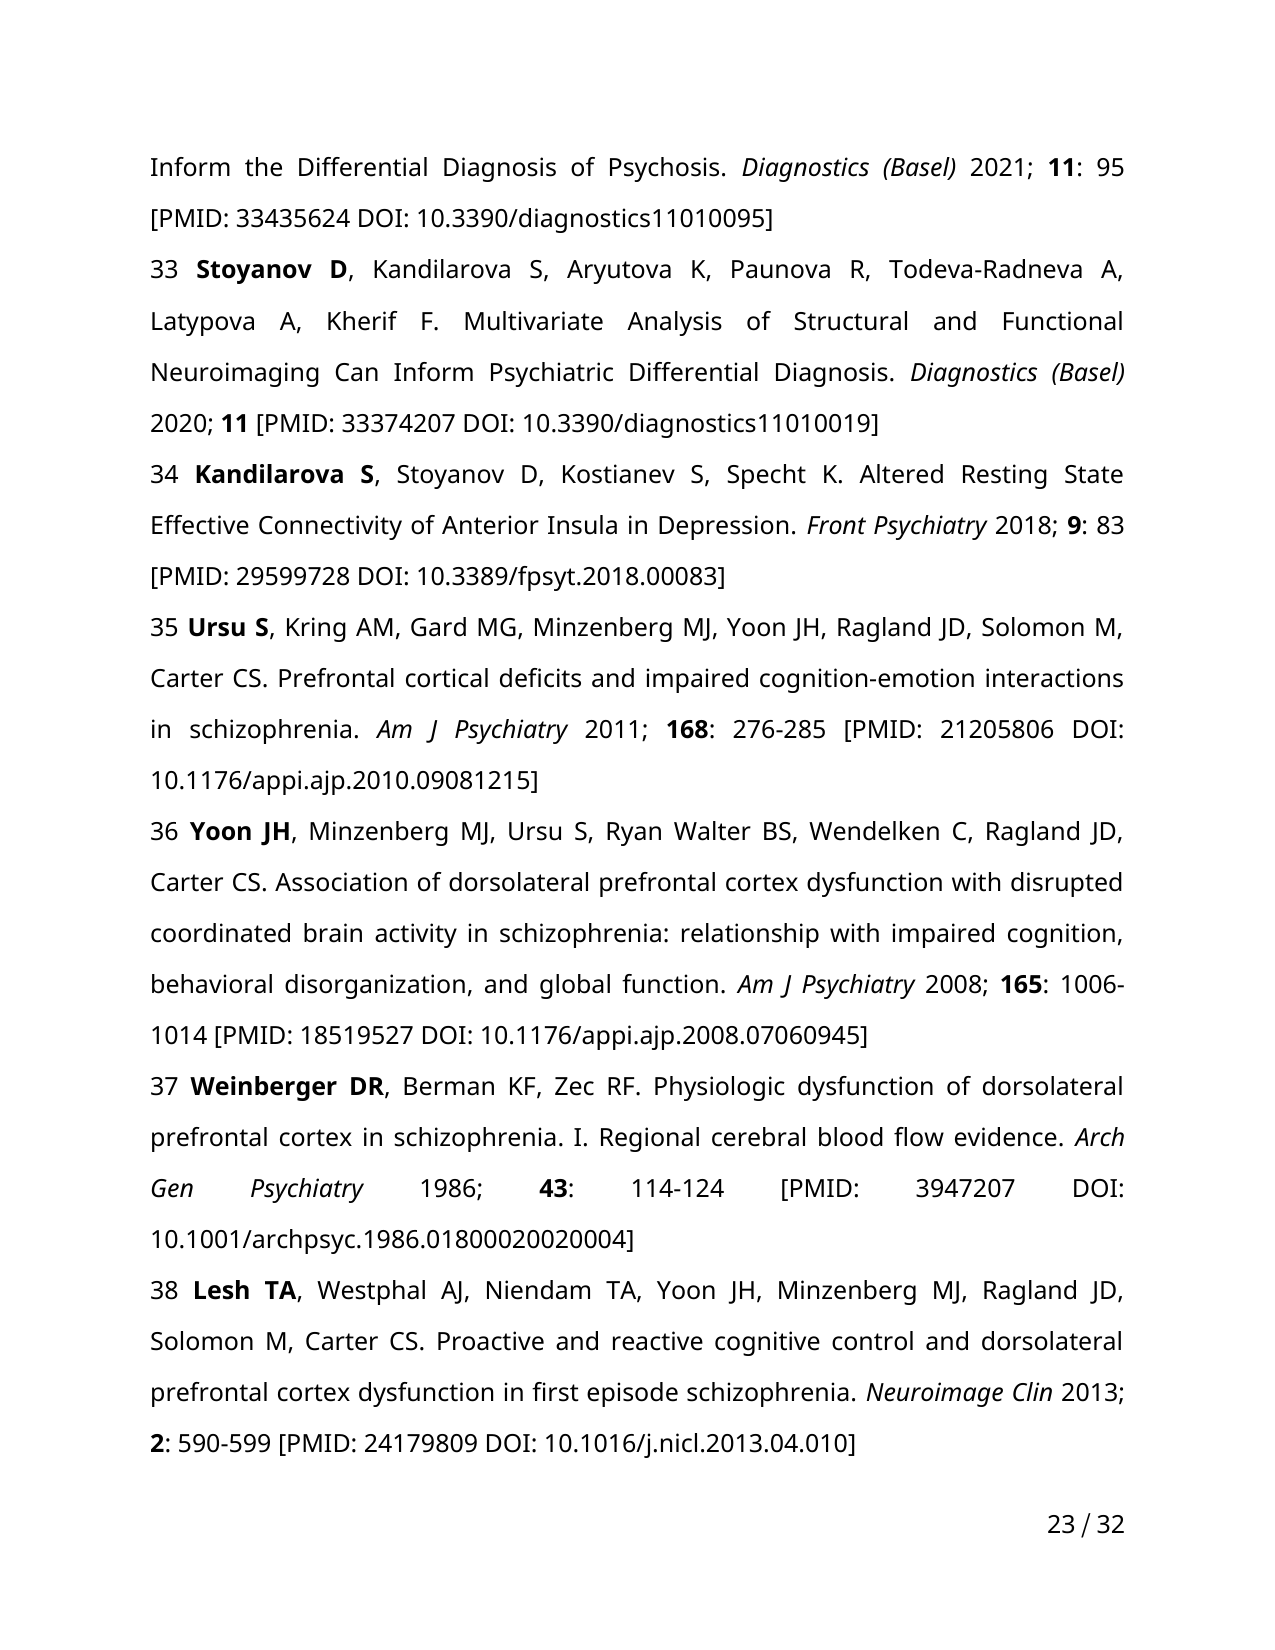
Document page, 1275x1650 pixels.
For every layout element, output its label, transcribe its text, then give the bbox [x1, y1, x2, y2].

text 33 Stoyanov D, Kandilarova S, Aryutova K, Paunova R, Todeva-Radneva A, Latypova A, Kherif F. Multivariate Analysis of Structural and Functional Neuroimaging Can Inform Psychiatric Differential Diagnosis. Diagnostics (Basel) 2020; 11 [PMID: 33374207 DOI: 10.3390/diagnostics11010019] [150, 252, 1125, 439]
text 37 Weinberger DR, Berman KF, Zec RF. Physiologic dysfunction of dorsolateral prefrontal cortex in schizophrenia. I. Regional cerebral blood flow evidence. Arch Gen Psychiatry 1986; 43: 114-124 [PMID: 3947207 DOI: 10.1001/archpsyc.1986.01800020020004] [150, 1069, 1125, 1256]
text 36 Yoon JH, Minzenberg MJ, Ursu S, Ryan Walter BS, Wendelken C, Ragland JD, Carter CS. Association of dorsolateral prefrontal cortex dysfunction with disrupted coordinated brain activity in schizophrenia: relationship with impaired cognition, behavioral disorganization, and global function. Am J Psychiatry 2008; 165: 1006-1014 [PMID: 18519527 DOI: 10.1176/appi.ajp.2008.07060945] [150, 813, 1125, 1052]
text 38 Lesh TA, Westphal AJ, Niendam TA, Yoon JH, Minzenberg MJ, Ragland JD, Solomon M, Carter CS. Proactive and reactive cognitive control and dorsolateral prefrontal cortex dysfunction in first episode schizophrenia. Neuroimage Clin 2013; 2: 590-599 [PMID: 24179809 DOI: 10.1016/j.nicl.2013.04.010] [150, 1273, 1125, 1460]
text 35 Ursu S, Kring AM, Gard MG, Minzenberg MJ, Yoon JH, Ragland JD, Solomon M, Carter CS. Prefrontal cortical deficits and impaired cognition-emotion interactions in schizophrenia. Am J Psychiatry 2011; 168: 276-285 [PMID: 21205806 DOI: 10.1176/appi.ajp.2010.09081215] [150, 609, 1125, 797]
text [150, 150, 1125, 235]
text 34 Kandilarova S, Stoyanov D, Kostianev S, Specht K. Altered Resting State Effective Connectivity of Anterior Insula in Depression. Front Psychiatry 2018; 9: 83 [PMID: 29599728 DOI: 10.3389/fpsyt.2018.00083] [150, 456, 1125, 592]
